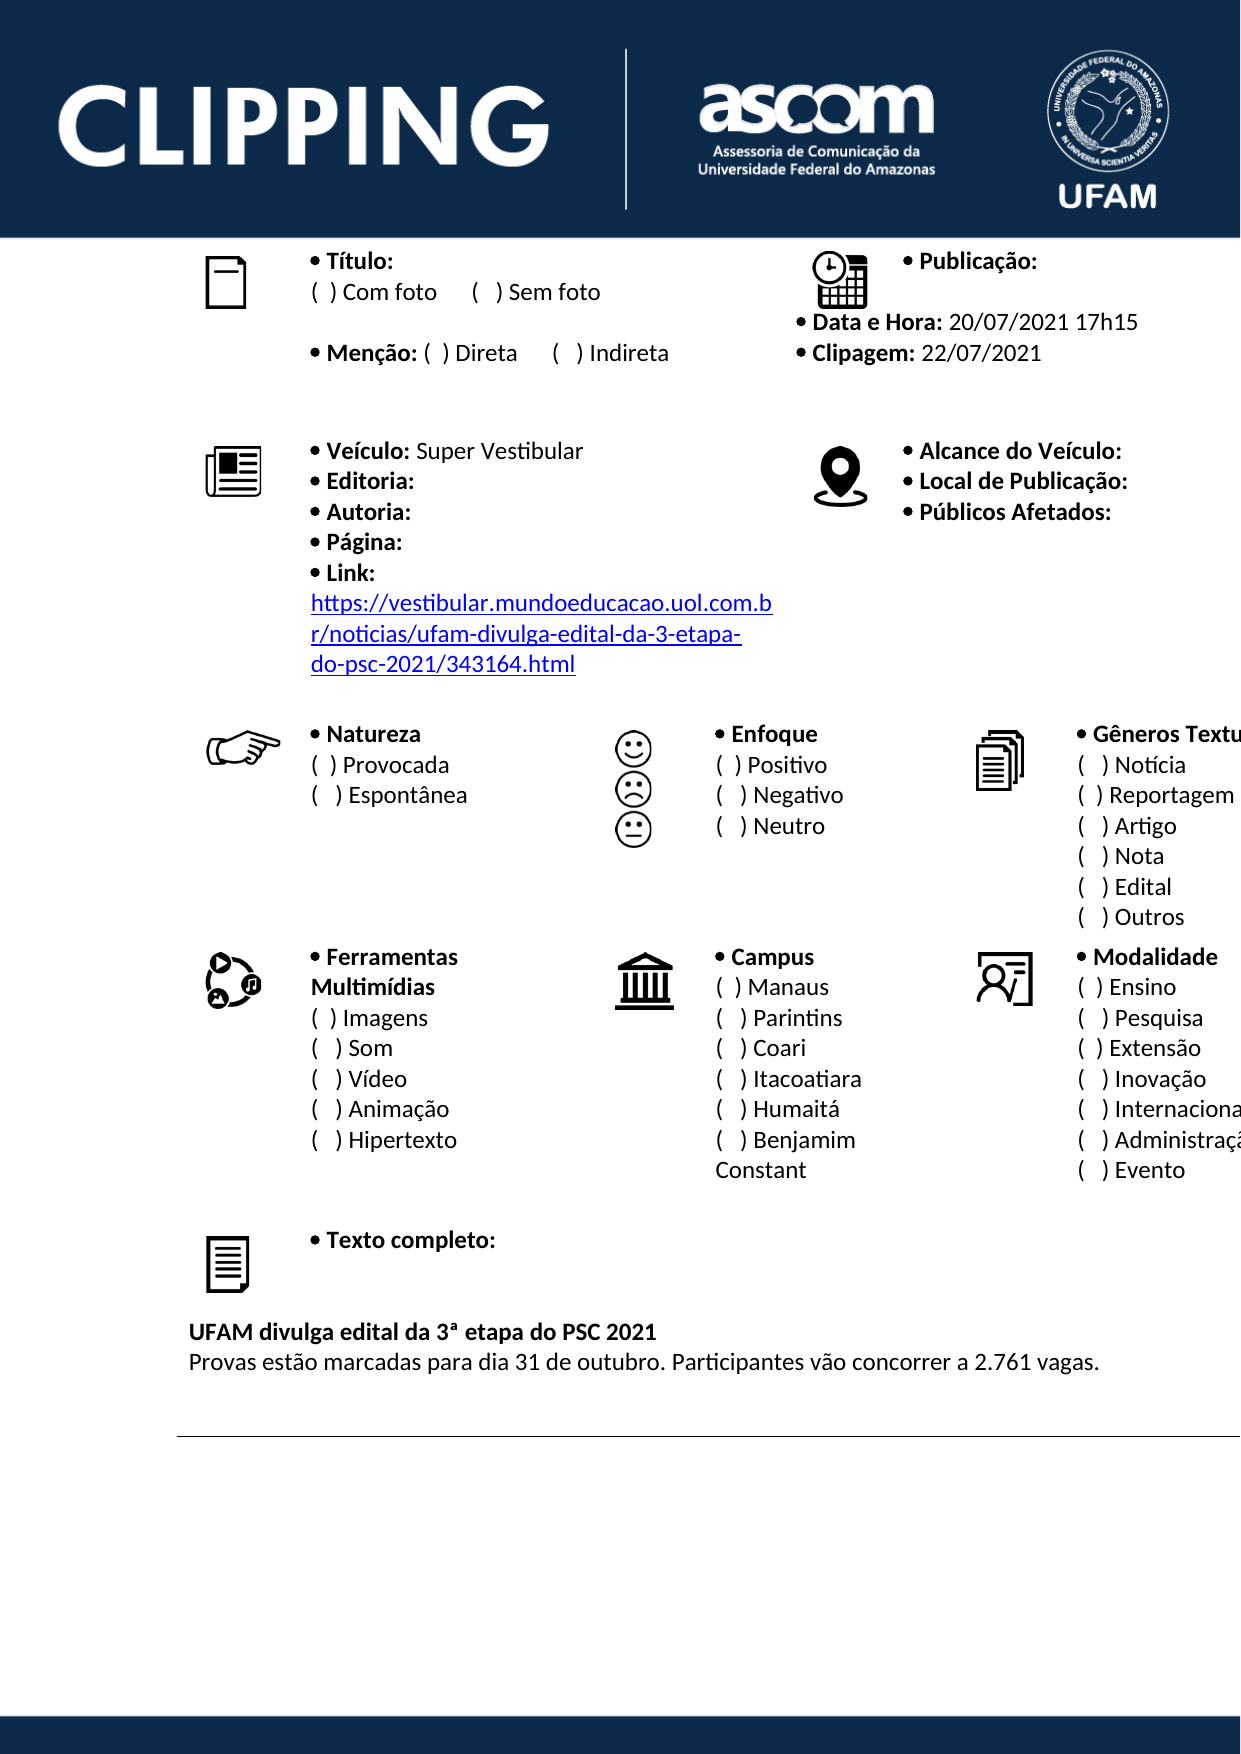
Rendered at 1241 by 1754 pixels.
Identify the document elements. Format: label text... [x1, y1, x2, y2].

table_cell Natureza ( ) Provocada ( ) Espontânea [177, 710, 586, 932]
table_cell Campus ( ) Manaus ( ) Parintins ( ) Coari ( ) Itacoatiara ( ) Humaitá ( ) Benjamim Constant [586, 932, 948, 1185]
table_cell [177, 1185, 1240, 1436]
table_cell Enfoque ( ) Positivo ( ) Negativo ( ) Neutro [586, 710, 948, 932]
table_cell Alcance do Veículo: Local de Publicação: Públicos Afetados: [785, 426, 1240, 709]
table_cell Modalidade ( ) Ensino ( ) Pesquisa ( ) Extensão ( ) Inovação ( ) Internacionalização ( ) Administração Superior ( ) Evento [948, 932, 1240, 1185]
table_header Publicação: Data e Hora: 20/07/2021 17h15 Clipagem: 22/07/2021 [785, 236, 1240, 426]
picture [0, 0, 1241, 1754]
table_cell Gêneros Textuais ( ) Notícia ( ) Reportagem ( ) Artigo ( ) Nota ( ) Edital ( ) Outros [948, 710, 1240, 932]
table_header Título: ( ) Com foto ( ) Sem foto Menção: ( ) Direta ( ) Indireta [177, 236, 785, 426]
table_cell Ferramentas Multimídias ( ) Imagens ( ) Som ( ) Vídeo ( ) Animação ( ) Hipertexto [177, 932, 586, 1185]
table_cell Veículo: Super Vestibular Editoria: Autoria: Página: Link: https://vestibular.mundoeducacao.uol.com.br/noticias/ufam-divulga-edital-da-3-etapa-do-psc-2021/343164.html [177, 426, 785, 709]
